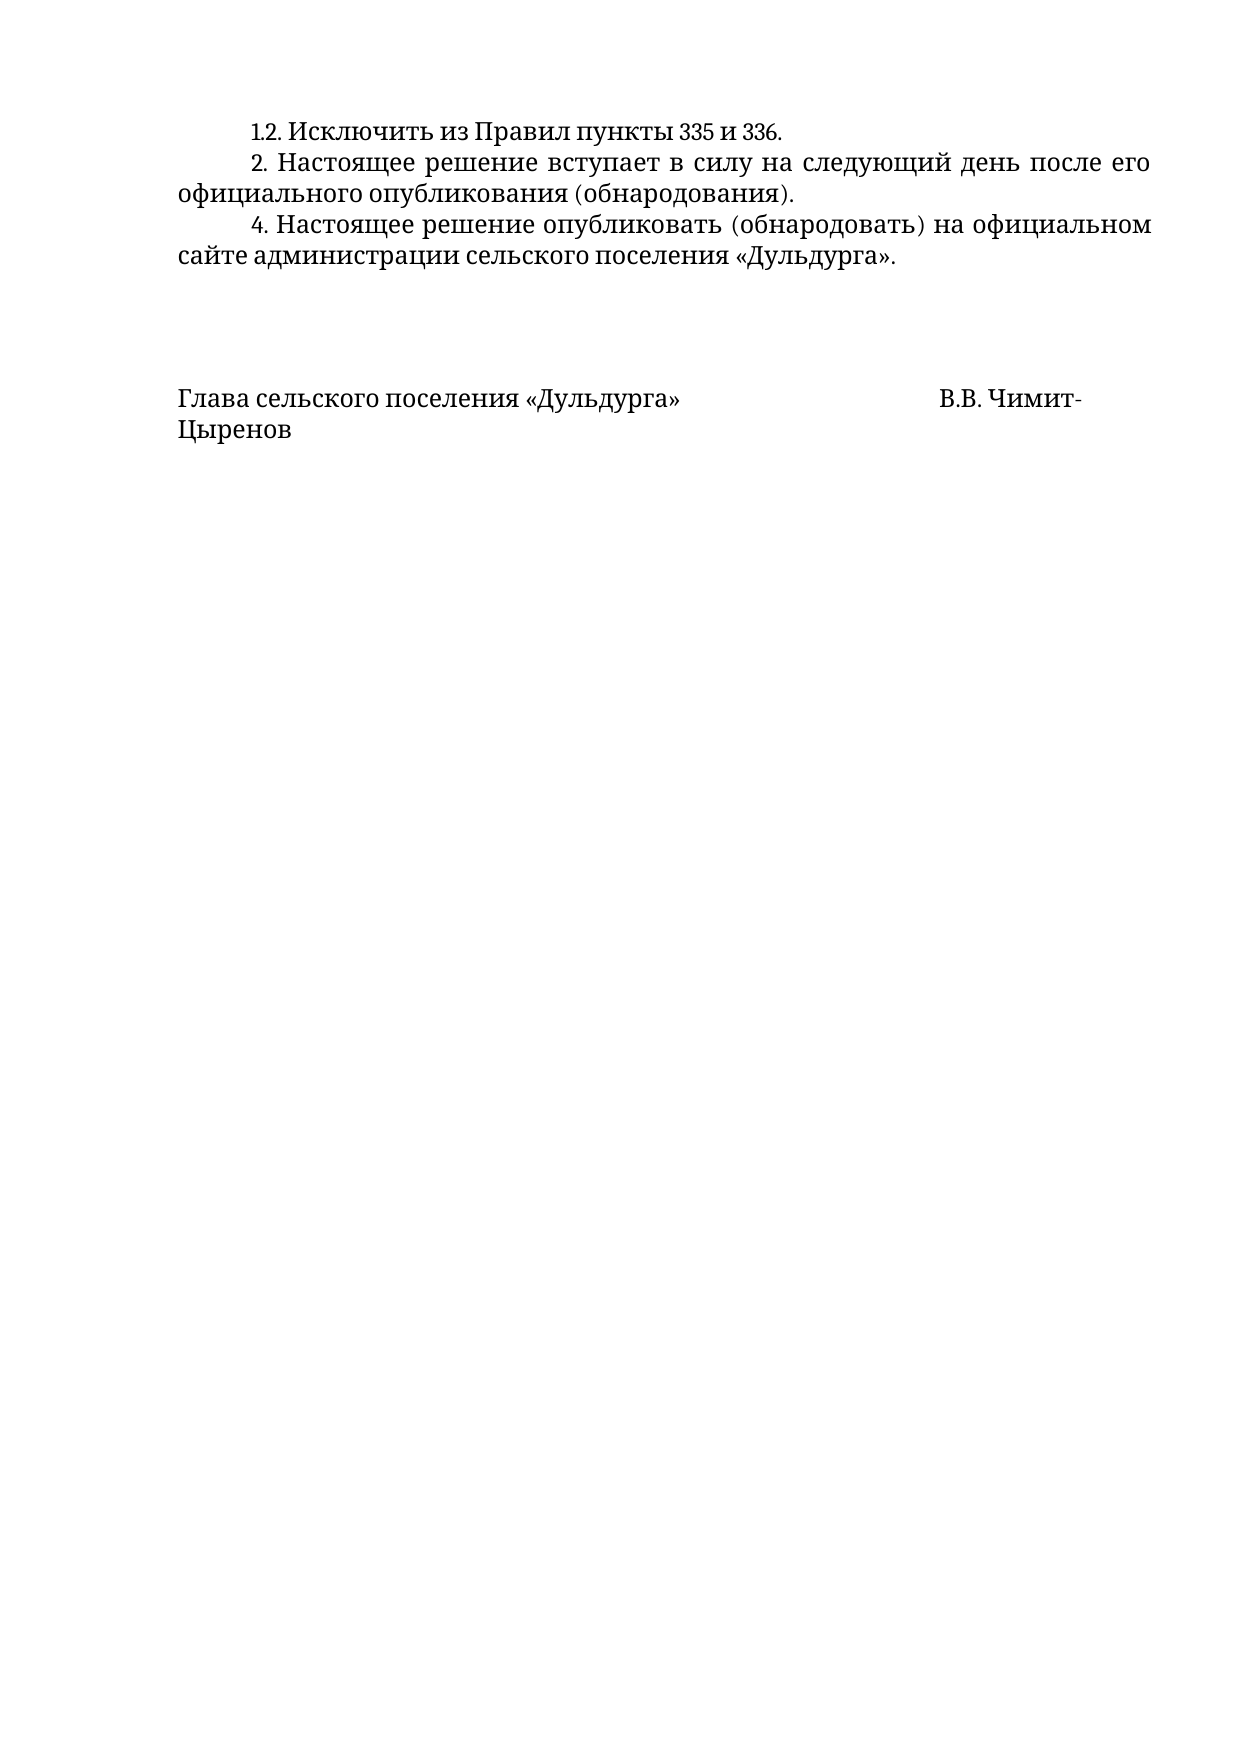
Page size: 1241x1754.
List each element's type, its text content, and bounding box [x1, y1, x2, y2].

text Глава сельского поселения «Дульдурга» В.В. Чимит-Цыренов [177, 385, 1152, 445]
text 1.2. Исключить из Правил пункты 335 и 336. [177, 118, 1152, 147]
text 4. Настоящее решение опубликовать (обнародовать) на официальном сайте администрации сельского поселения «Дульдурга». [177, 211, 1152, 271]
text 2. Настоящее решение вступает в силу на следующий день после его официального опубликования (обнародования). [177, 149, 1152, 209]
